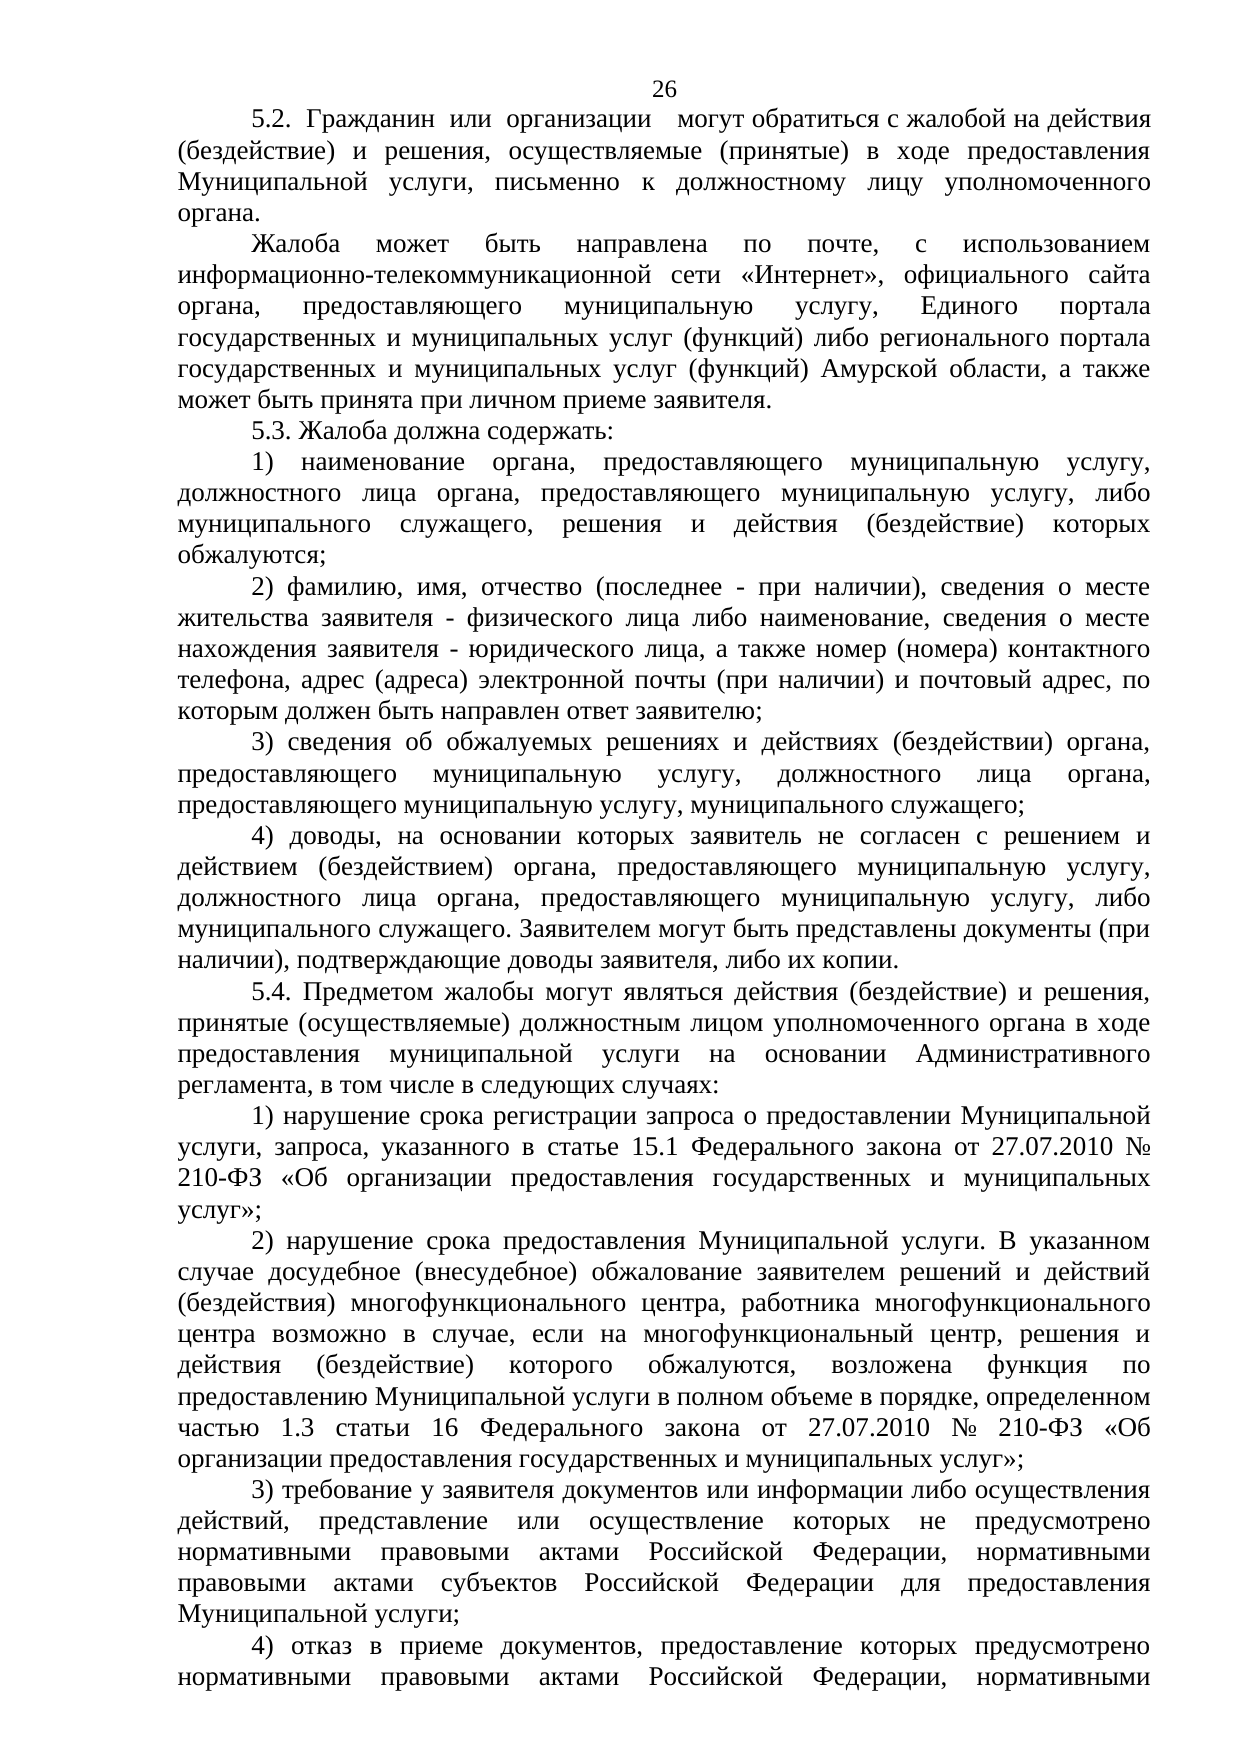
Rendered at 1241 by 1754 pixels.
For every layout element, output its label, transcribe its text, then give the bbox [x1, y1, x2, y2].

text 4) доводы, на основании которых заявитель не согласен с решением и действием (бездействием) органа, предоставляющего муниципальную услугу, должностного лица органа, предоставляющего муниципальную услугу, либо муниципального служащего. Заявителем могут быть представлены документы (при наличии), подтверждающие доводы заявителя, либо их копии. [177, 819, 1152, 975]
text 1) наименование органа, предоставляющего муниципальную услугу, должностного лица органа, предоставляющего муниципальную услугу, либо муниципального служащего, решения и действия (бездействие) которых обжалуются; [177, 445, 1152, 570]
text 2) фамилию, имя, отчество (последнее - при наличии), сведения о месте жительства заявителя - физического лица либо наименование, сведения о месте нахождения заявителя - юридического лица, а также номер (номера) контактного телефона, адрес (адреса) электронной почты (при наличии) и почтовый адрес, по которым должен быть направлен ответ заявителю; [177, 570, 1152, 726]
text 5.4. Предметом жалобы могут являться действия (бездействие) и решения, принятые (осуществляемые) должностным лицом уполномоченного органа в ходе предоставления муниципальной услуги на основании Административного регламента, в том числе в следующих случаях: [177, 975, 1152, 1099]
text 1) нарушение срока регистрации запроса о предоставлении Муниципальной услуги, запроса, указанного в статье 15.1 Федерального закона от 27.07.2010 № 210-ФЗ «Об организации предоставления государственных и муниципальных услуг»; [177, 1099, 1152, 1224]
text 3) сведения об обжалуемых решениях и действиях (бездействии) органа, предоставляющего муниципальную услугу, должностного лица органа, предоставляющего муниципальную услугу, муниципального служащего; [177, 726, 1152, 819]
text 5.2. Гражданин или организации могут обратиться с жалобой на действия (бездействие) и решения, осуществляемые (принятые) в ходе предоставления Муниципальной услуги, письменно к должностному лицу уполномоченного органа. [177, 103, 1152, 227]
text 3) требование у заявителя документов или информации либо осуществления действий, представление или осуществление которых не предусмотрено нормативными правовыми актами Российской Федерации, нормативными правовыми актами субъектов Российской Федерации для предоставления Муниципальной услуги; [177, 1473, 1152, 1629]
text Жалоба может быть направлена по почте, с использованием информационно-телекоммуникационной сети «Интернет», официального сайта органа, предоставляющего муниципальную услугу, Единого портала государственных и муниципальных услуг (функций) либо регионального портала государственных и муниципальных услуг (функций) Амурской области, а также может быть принята при личном приеме заявителя. [177, 227, 1152, 414]
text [177, 1629, 1152, 1691]
text 5.3. Жалоба должна содержать: [177, 414, 1152, 445]
text 2) нарушение срока предоставления Муниципальной услуги. В указанном случае досудебное (внесудебное) обжалование заявителем решений и действий (бездействия) многофункционального центра, работника многофункционального центра возможно в случае, если на многофункциональный центр, решения и действия (бездействие) которого обжалуются, возложена функция по предоставлению Муниципальной услуги в полном объеме в порядке, определенном частью 1.3 статьи 16 Федерального закона от 27.07.2010 № 210-ФЗ «Об организации предоставления государственных и муниципальных услуг»; [177, 1224, 1152, 1473]
